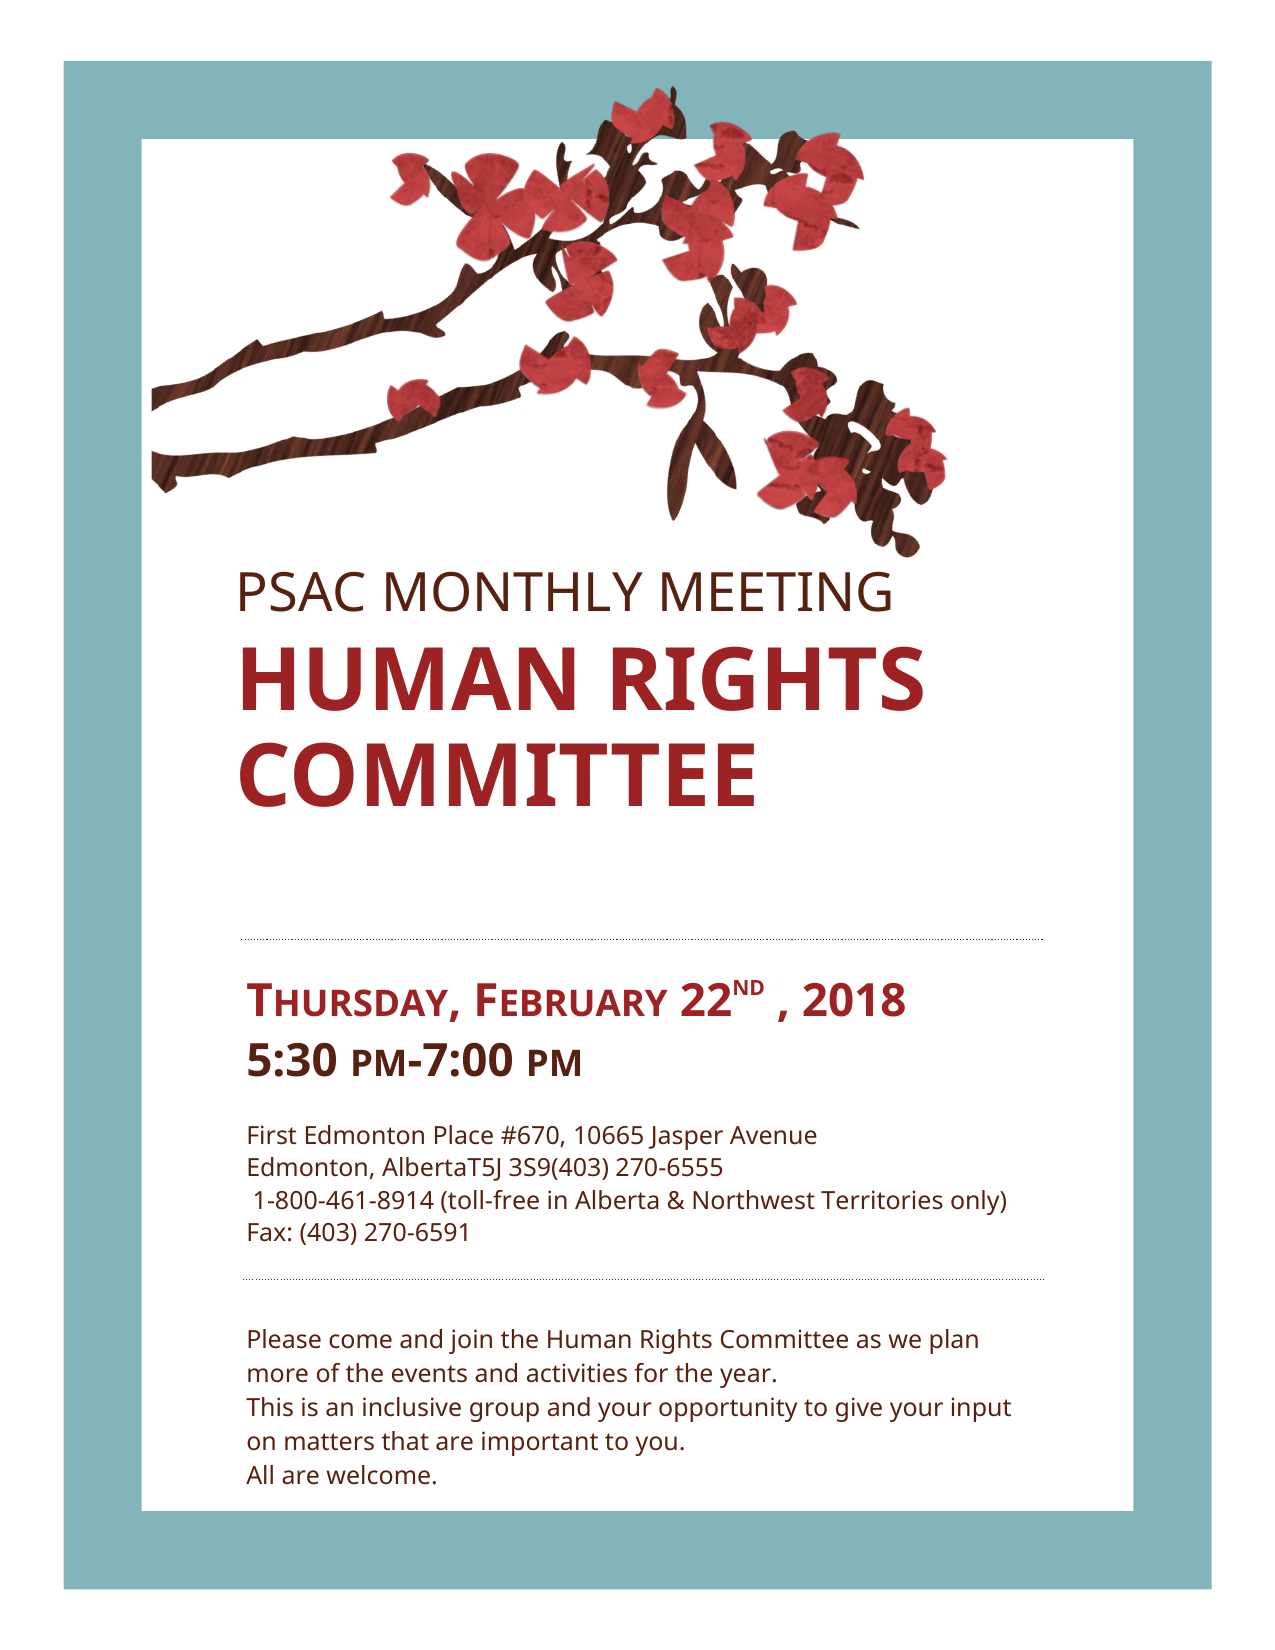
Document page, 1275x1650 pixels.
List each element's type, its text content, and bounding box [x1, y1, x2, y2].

picture [151, 75, 1049, 576]
table_header PSAC Monthly Meeting human Rights Committee Thursday, February 22nd , 2018 5:30 pm-7:00 pm First Edmonton Place #670, 10665 Jasper Avenue Edmonton, AlbertaT5J 3S9(403) 270-6555 1-800-461-8914 (toll-free in Alberta & Northwest Territories only) Fax: (403) 270-6591 Please come and join the Human Rights Committee as we plan more of the events and activities for the year. This is an inclusive group and your opportunity to give your input on matters that are important to you. All are welcome. [236, 555, 1050, 1526]
